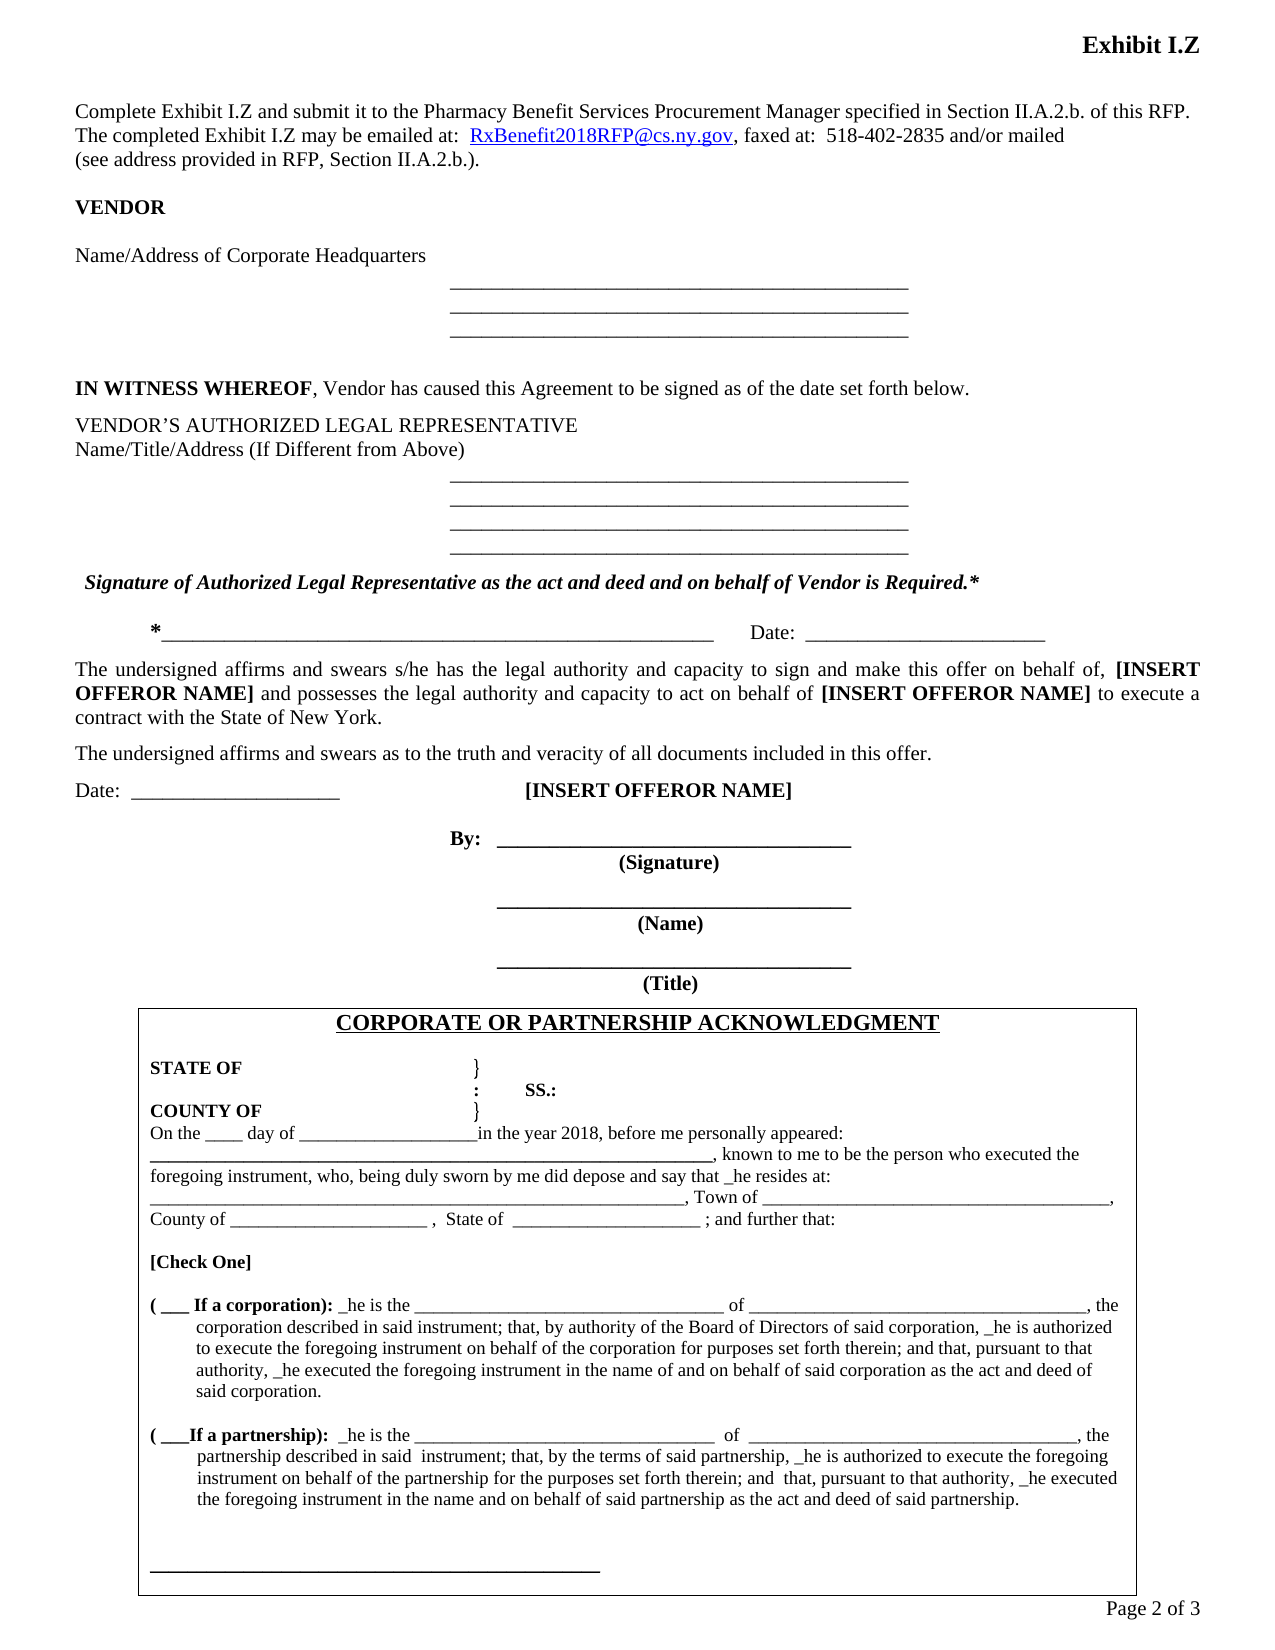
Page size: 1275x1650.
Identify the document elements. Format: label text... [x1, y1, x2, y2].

text ____________________________________________ [450, 533, 1200, 557]
text VENDOR’S AUTHORIZED LEGAL REPRESENTATIVE [75, 413, 1200, 437]
text Name/Title/Address (If Different from Above) [75, 437, 1200, 461]
text (see address provided in RFP, Section II.A.2.b.). [75, 147, 1200, 171]
text ____________________________________________ [450, 509, 1200, 533]
text By: __________________________________ [75, 826, 1200, 850]
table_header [139, 1009, 1136, 1595]
text __________________________________ [75, 947, 1200, 971]
text ____________________________________________ [450, 485, 1200, 509]
text ____________________________________________ [450, 461, 1200, 485]
text VENDOR [75, 195, 1200, 219]
text The undersigned affirms and swears as to the truth and veracity of all documents included in this offer. [75, 741, 1200, 765]
text The undersigned affirms and swears s/he has the legal authority and capacity to sign and make this offer on behalf of, [INSERT OFFEROR NAME] and possesses the legal authority and capacity to act on behalf of [INSERT OFFEROR NAME] to execute a contract with the State of New York. [75, 657, 1200, 729]
text ____________________________________________ [450, 267, 1200, 292]
text ____________________________________________ [450, 316, 1200, 340]
text IN WITNESS WHEREOF, Vendor has caused this Agreement to be signed as of the date set forth below. [75, 376, 1200, 400]
text (Signature) [75, 850, 1200, 874]
text Name/Address of Corporate Headquarters [75, 243, 1200, 267]
text (Title) [75, 971, 1200, 995]
text Signature of Authorized Legal Representative as the act and deed and on behalf of Vendor is Required.* [84, 570, 1200, 594]
text __________________________________ [75, 887, 1200, 911]
text Complete Exhibit I.Z and submit it to the Pharmacy Benefit Services Procurement Manager specified in Section II.A.2.b. of this RFP. The completed Exhibit I.Z may be emailed at: RxBenefit2018RFP@cs.ny.gov, faxed at: 518-402-2835 and/or mailed [75, 99, 1200, 147]
text Date: ____________________ [INSERT OFFEROR NAME] [75, 778, 1200, 802]
text (Name) [75, 911, 1200, 935]
text ____________________________________________ [450, 292, 1200, 316]
text *_____________________________________________________ Date: _______________________ [150, 618, 1200, 644]
